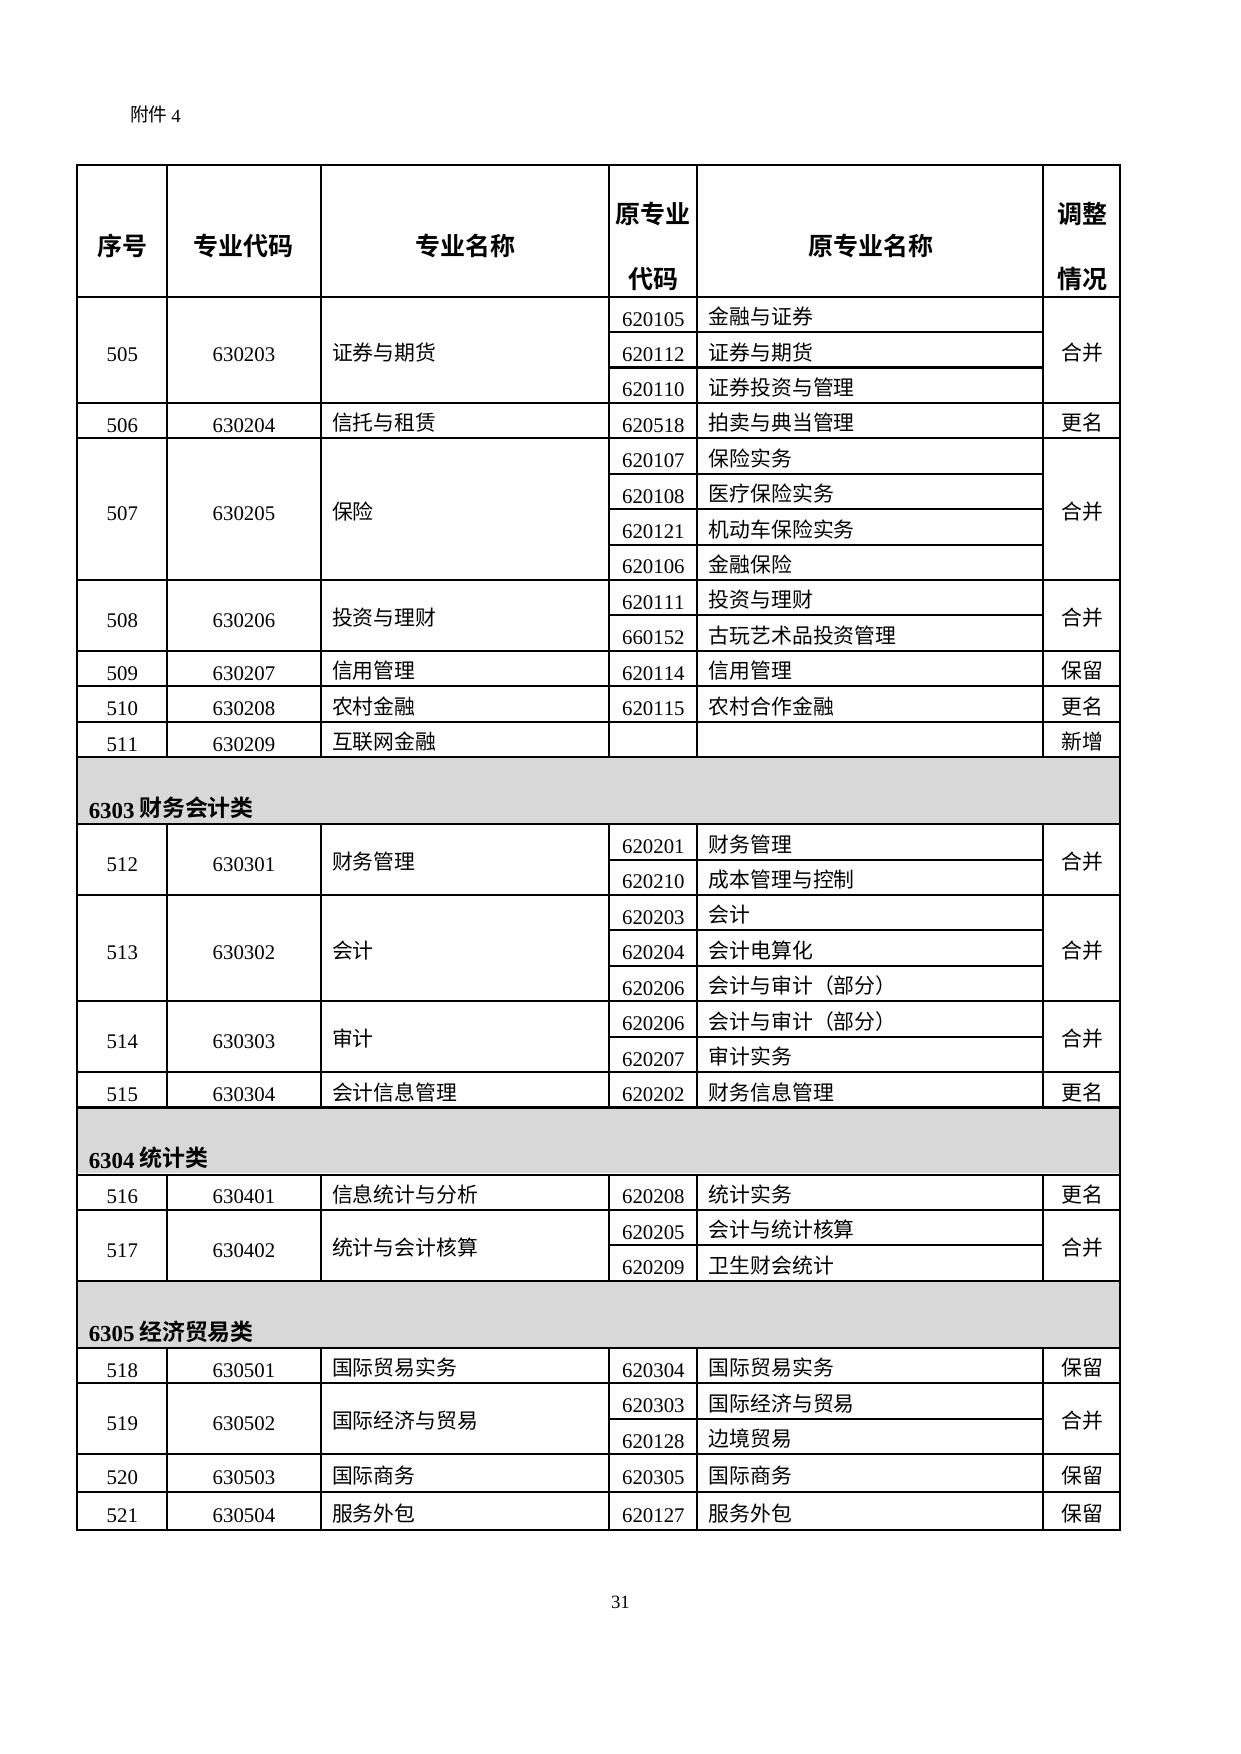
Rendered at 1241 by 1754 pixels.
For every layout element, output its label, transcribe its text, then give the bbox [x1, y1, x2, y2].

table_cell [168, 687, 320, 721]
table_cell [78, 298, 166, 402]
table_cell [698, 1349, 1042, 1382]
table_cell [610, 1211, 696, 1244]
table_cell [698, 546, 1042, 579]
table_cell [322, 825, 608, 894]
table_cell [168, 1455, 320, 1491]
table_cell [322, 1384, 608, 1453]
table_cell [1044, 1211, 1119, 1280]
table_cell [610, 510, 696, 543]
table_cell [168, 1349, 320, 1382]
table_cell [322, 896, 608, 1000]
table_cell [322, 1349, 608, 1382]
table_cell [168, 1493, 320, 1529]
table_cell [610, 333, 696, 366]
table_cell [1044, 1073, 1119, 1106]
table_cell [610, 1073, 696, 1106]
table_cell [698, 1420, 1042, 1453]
table_header 原专业 代码 [610, 166, 696, 296]
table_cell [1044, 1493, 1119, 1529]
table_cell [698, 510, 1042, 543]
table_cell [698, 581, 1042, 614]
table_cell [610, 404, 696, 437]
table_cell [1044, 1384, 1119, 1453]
table_header 调整 情况 [1044, 166, 1119, 296]
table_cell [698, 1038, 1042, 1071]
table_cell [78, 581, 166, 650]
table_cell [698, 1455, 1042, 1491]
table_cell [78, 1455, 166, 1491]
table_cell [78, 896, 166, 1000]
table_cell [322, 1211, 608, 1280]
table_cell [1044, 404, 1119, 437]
table_header 序号 [78, 166, 166, 296]
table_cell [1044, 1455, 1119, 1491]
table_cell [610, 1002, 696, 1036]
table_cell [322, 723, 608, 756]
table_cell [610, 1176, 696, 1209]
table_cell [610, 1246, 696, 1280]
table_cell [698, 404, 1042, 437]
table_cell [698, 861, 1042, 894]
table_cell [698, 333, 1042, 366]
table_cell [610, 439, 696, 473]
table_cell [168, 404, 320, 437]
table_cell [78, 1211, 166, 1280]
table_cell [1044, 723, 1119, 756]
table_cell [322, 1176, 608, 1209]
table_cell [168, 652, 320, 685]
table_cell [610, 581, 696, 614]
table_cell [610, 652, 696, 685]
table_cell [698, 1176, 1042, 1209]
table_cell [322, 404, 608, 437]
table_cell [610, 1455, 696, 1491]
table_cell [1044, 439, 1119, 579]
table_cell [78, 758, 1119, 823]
table_header 原专业名称 [698, 166, 1042, 296]
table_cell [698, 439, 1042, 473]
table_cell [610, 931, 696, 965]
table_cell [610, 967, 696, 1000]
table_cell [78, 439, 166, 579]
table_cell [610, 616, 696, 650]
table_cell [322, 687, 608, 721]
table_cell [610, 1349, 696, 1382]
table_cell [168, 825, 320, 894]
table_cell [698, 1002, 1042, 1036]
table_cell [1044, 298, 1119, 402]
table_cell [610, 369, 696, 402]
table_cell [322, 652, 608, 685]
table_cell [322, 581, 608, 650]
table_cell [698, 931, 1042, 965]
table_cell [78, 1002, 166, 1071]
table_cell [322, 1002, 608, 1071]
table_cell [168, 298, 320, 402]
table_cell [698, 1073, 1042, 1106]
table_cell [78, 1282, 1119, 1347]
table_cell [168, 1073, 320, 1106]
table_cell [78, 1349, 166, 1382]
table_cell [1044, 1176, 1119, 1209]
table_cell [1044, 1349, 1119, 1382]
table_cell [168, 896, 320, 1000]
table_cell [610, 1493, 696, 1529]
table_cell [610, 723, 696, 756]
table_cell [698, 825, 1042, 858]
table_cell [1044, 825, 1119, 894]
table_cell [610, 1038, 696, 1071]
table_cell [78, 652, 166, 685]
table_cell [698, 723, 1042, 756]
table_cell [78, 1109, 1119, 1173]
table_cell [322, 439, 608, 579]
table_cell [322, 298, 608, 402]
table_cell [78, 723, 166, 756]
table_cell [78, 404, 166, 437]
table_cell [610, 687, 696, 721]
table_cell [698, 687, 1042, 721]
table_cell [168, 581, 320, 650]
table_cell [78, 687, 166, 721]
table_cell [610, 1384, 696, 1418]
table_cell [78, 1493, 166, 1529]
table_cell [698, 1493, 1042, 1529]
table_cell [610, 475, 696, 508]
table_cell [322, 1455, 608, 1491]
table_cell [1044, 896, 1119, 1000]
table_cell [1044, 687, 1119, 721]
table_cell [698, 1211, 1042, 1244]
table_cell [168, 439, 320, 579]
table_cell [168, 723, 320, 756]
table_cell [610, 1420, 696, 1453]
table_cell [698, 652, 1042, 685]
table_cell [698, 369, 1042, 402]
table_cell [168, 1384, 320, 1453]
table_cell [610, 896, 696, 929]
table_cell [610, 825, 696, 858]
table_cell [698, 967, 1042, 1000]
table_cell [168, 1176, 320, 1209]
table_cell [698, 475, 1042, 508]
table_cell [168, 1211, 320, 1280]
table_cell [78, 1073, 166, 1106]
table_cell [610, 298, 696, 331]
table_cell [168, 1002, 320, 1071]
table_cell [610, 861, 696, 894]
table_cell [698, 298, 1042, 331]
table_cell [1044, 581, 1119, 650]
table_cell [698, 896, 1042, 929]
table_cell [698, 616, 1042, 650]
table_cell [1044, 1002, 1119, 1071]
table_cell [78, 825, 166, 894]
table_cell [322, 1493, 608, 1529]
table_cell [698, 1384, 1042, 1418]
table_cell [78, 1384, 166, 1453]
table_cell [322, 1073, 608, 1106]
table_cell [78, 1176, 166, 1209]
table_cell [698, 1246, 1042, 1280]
table_header 专业名称 [322, 166, 608, 296]
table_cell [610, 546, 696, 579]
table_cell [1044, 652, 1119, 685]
table_header 专业代码 [168, 166, 320, 296]
